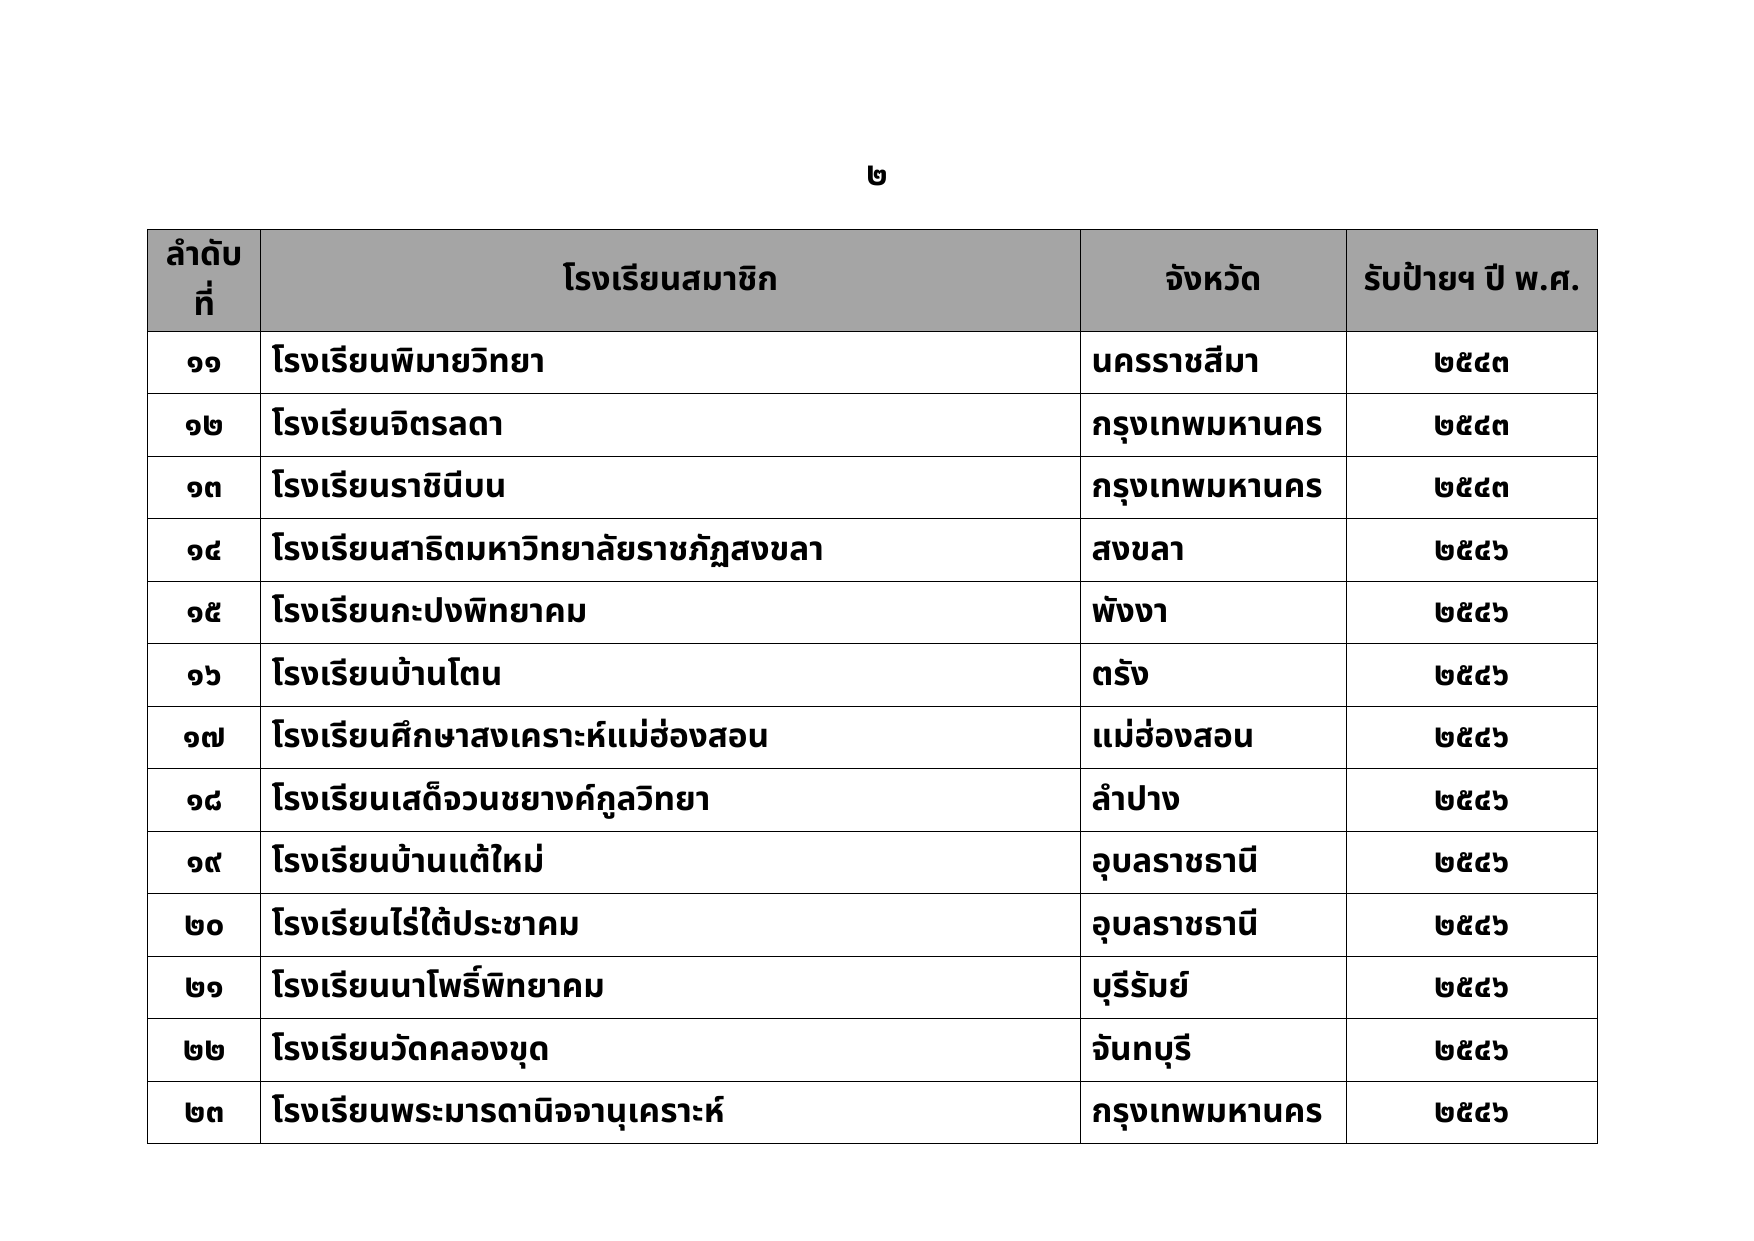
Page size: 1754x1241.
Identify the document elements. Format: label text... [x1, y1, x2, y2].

table_cell โรงเรียนนาโพธิ์พิทยาคม [261, 957, 1080, 1018]
table_cell กรุงเทพมหานคร [1081, 1082, 1346, 1143]
table_header รับป้ายฯ ปี พ.ศ. [1347, 230, 1597, 331]
table_cell ๒๒ [148, 1019, 260, 1081]
table_cell โรงเรียนบ้านแต้ใหม่ [261, 832, 1080, 893]
table_cell ๒๕๔๖ [1347, 707, 1597, 768]
table_cell บุรีรัมย์ [1081, 957, 1346, 1018]
table_cell ๑๙ [148, 832, 260, 893]
table_cell ๒๕๔๖ [1347, 1082, 1597, 1143]
table_cell ๒๕๔๖ [1347, 519, 1597, 581]
table_cell โรงเรียนศึกษาสงเคราะห์แม่ฮ่องสอน [261, 707, 1080, 768]
table_cell อุบลราชธานี [1081, 832, 1346, 893]
table_cell อุบลราชธานี [1081, 894, 1346, 956]
table_cell โรงเรียนวัดคลองขุด [261, 1019, 1080, 1081]
table_cell ๒๕๔๖ [1347, 769, 1597, 831]
table_cell ๑๑ [148, 332, 260, 393]
table_header โรงเรียนสมาชิก [261, 230, 1080, 331]
table_cell ๒๓ [148, 1082, 260, 1143]
table_cell โรงเรียนเสด็จวนชยางค์กูลวิทยา [261, 769, 1080, 831]
table_cell โรงเรียนกะปงพิทยาคม [261, 582, 1080, 643]
table_cell โรงเรียนสาธิตมหาวิทยาลัยราชภัฏสงขลา [261, 519, 1080, 581]
table_cell ๒๑ [148, 957, 260, 1018]
table_cell ๑๘ [148, 769, 260, 831]
table_cell ๑๗ [148, 707, 260, 768]
table_cell ๑๒ [148, 394, 260, 456]
table_cell สงขลา [1081, 519, 1346, 581]
table_cell ๒๕๔๓ [1347, 457, 1597, 518]
table_cell โรงเรียนบ้านโตน [261, 644, 1080, 706]
table_header ลำดับที่ [148, 230, 260, 331]
table_cell โรงเรียนราชินีบน [261, 457, 1080, 518]
table_cell โรงเรียนพิมายวิทยา [261, 332, 1080, 393]
table_cell โรงเรียนไร่ใต้ประชาคม [261, 894, 1080, 956]
table_cell ๒๕๔๖ [1347, 957, 1597, 1018]
table_cell ลำปาง [1081, 769, 1346, 831]
table_cell ตรัง [1081, 644, 1346, 706]
table_cell โรงเรียนพระมารดานิจจานุเคราะห์ [261, 1082, 1080, 1143]
table_cell ๒๕๔๓ [1347, 332, 1597, 393]
table_header จังหวัด [1081, 230, 1346, 331]
table_cell ๑๓ [148, 457, 260, 518]
table_cell กรุงเทพมหานคร [1081, 457, 1346, 518]
table_cell นครราชสีมา [1081, 332, 1346, 393]
table_cell ๑๔ [148, 519, 260, 581]
table_cell ๒๕๔๖ [1347, 644, 1597, 706]
table_cell ๑๕ [148, 582, 260, 643]
table_cell ๑๖ [148, 644, 260, 706]
table_cell ๒๕๔๖ [1347, 832, 1597, 893]
table_cell ๒๕๔๓ [1347, 394, 1597, 456]
table_cell ๒๕๔๖ [1347, 894, 1597, 956]
table_cell ๒๕๔๖ [1347, 582, 1597, 643]
table_cell แม่ฮ่องสอน [1081, 707, 1346, 768]
table_cell พังงา [1081, 582, 1346, 643]
table_cell ๒๐ [148, 894, 260, 956]
table_cell ๒๕๔๖ [1347, 1019, 1597, 1081]
table_cell กรุงเทพมหานคร [1081, 394, 1346, 456]
table_cell โรงเรียนจิตรลดา [261, 394, 1080, 456]
table_cell จันทบุรี [1081, 1019, 1346, 1081]
text ๒ [150, 150, 1604, 200]
